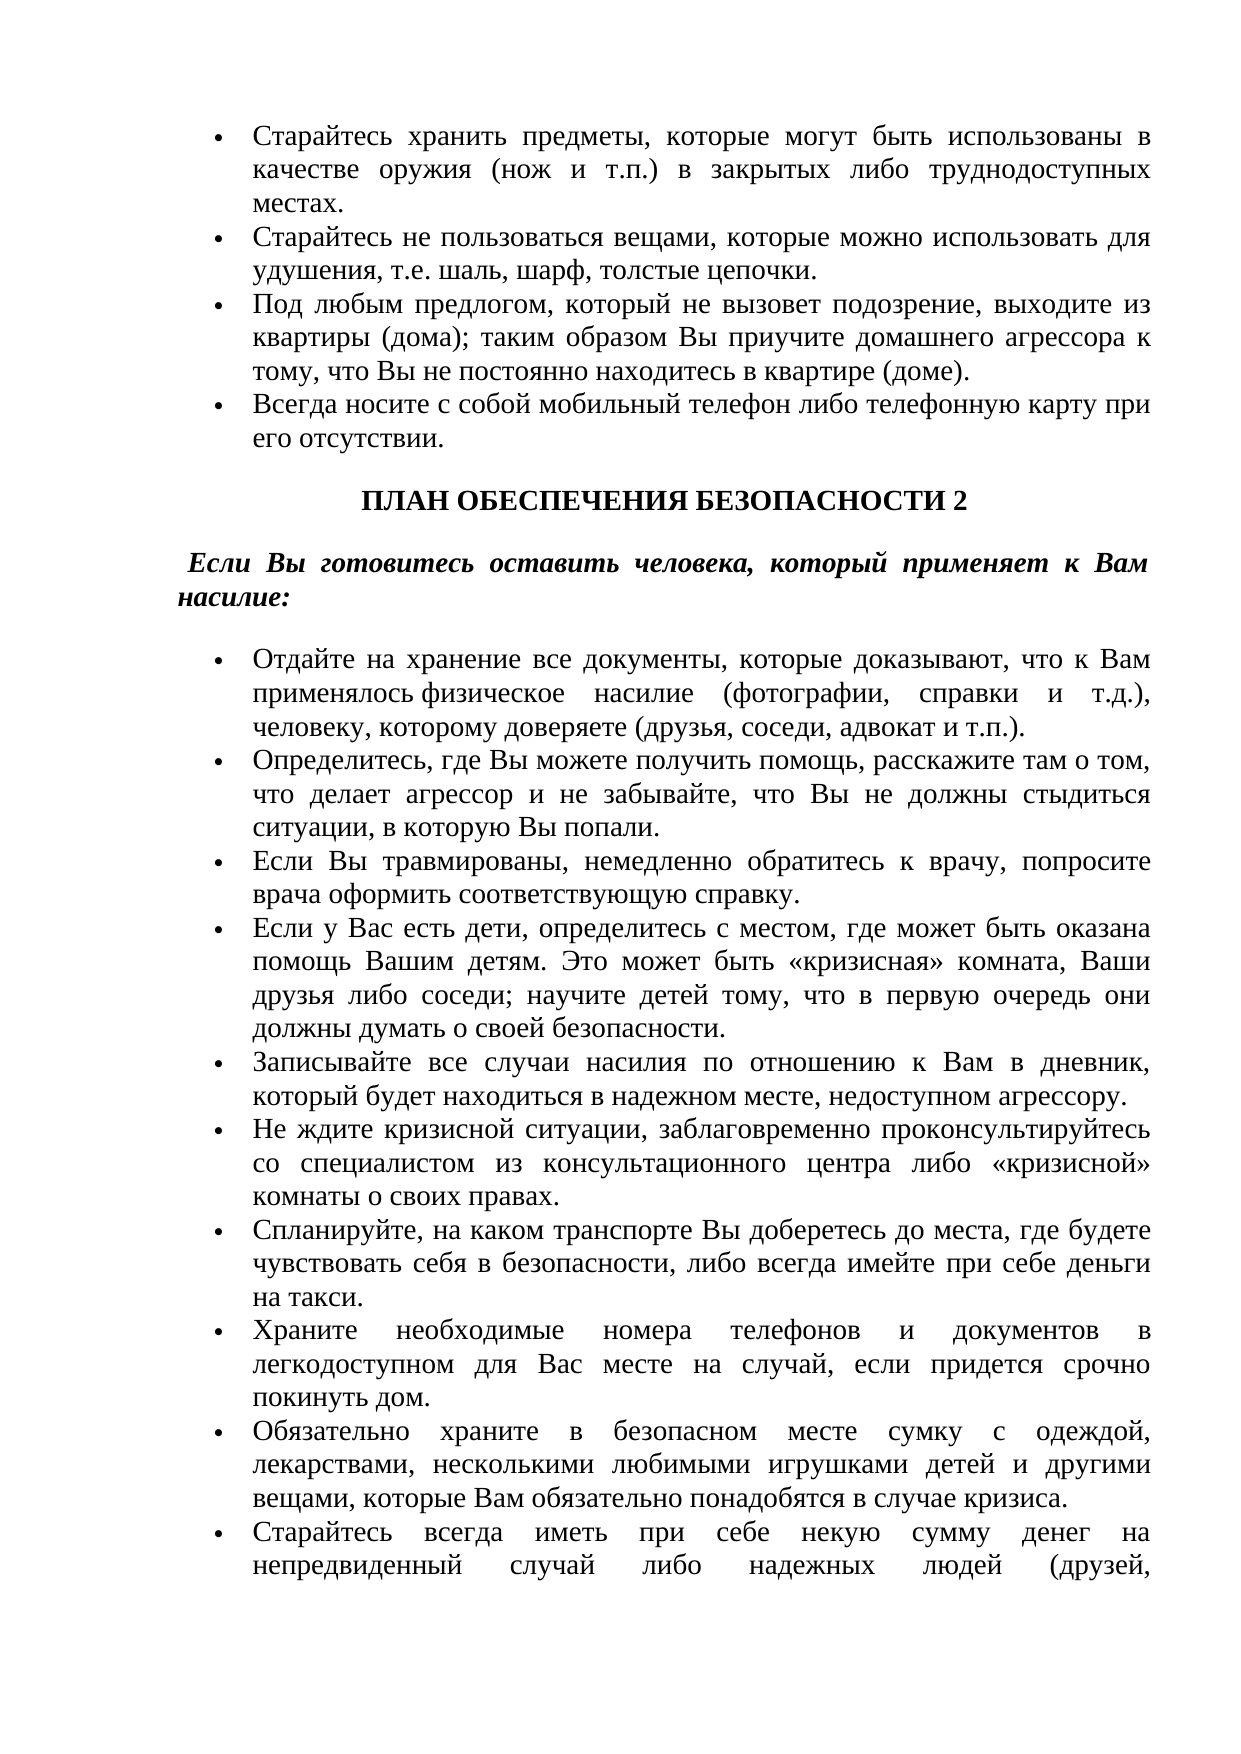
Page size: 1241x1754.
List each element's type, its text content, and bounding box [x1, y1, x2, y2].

text Если Вы готовитесь оставить человека, который применяет к Вам насилие: [177, 545, 1152, 612]
list Если Вы травмированы, немедленно обратитесь к врачу, попросите врача оформить соответствующую справку. [215, 843, 1152, 910]
list Под любым предлогом, который не вызовет подозрение, выходите из квартиры (дома); таким образом Вы приучите домашнего агрессора к тому, что Вы не постоянно находитесь в квартире (доме). [215, 286, 1152, 386]
list Старайтесь хранить предметы, которые могут быть использованы в качестве оружия (нож и т.п.) в закрытых либо труднодоступных местах. [215, 118, 1152, 219]
list Обязательно храните в безопасном месте сумку с одеждой, лекарствами, несколькими любимыми игрушками детей и другими вещами, которые Вам обязательно понадобятся в случае кризиса. [215, 1413, 1152, 1514]
list Старайтесь не пользоваться вещами, которые можно использовать для удушения, т.е. шаль, шарф, толстые цепочки. [215, 219, 1152, 286]
list Храните необходимые номера телефонов и документов в легкодоступном для Вас месте на случай, если придется срочно покинуть дом. [215, 1312, 1152, 1413]
list Всегда носите с собой мобильный телефон либо телефонную карту при его отсутствии. [215, 386, 1152, 453]
list Определитесь, где Вы можете получить помощь, расскажите там о том, что делает агрессор и не забывайте, что Вы не должны стыдиться ситуации, в которую Вы попали. [215, 742, 1152, 843]
text ПЛАН ОБЕСПЕЧЕНИЯ БЕЗОПАСНОСТИ 2 [177, 483, 1152, 516]
list Не ждите кризисной ситуации, заблаговременно проконсультируйтесь со специалистом из консультационного центра либо «кризисной» комнаты о своих правах. [215, 1111, 1152, 1212]
list Спланируйте, на каком транспорте Вы доберетесь до места, где будете чувствовать себя в безопасности, либо всегда имейте при себе деньги на такси. [215, 1212, 1152, 1312]
list Отдайте на хранение все документы, которые доказывают, что к Вам применялось физическое насилие (фотографии, справки и т.д.), человеку, которому доверяете (друзья, соседи, адвокат и т.п.). [215, 642, 1152, 742]
list Если у Вас есть дети, определитесь с местом, где может быть оказана помощь Вашим детям. Это может быть «кризисная» комната, Ваши друзья либо соседи; научите детей тому, что в первую очередь они должны думать о своей безопасности. [215, 910, 1152, 1044]
list Записывайте все случаи насилия по отношению к Вам в дневник, который будет находиться в надежном месте, недоступном агрессору. [215, 1044, 1152, 1111]
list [215, 1514, 1152, 1581]
